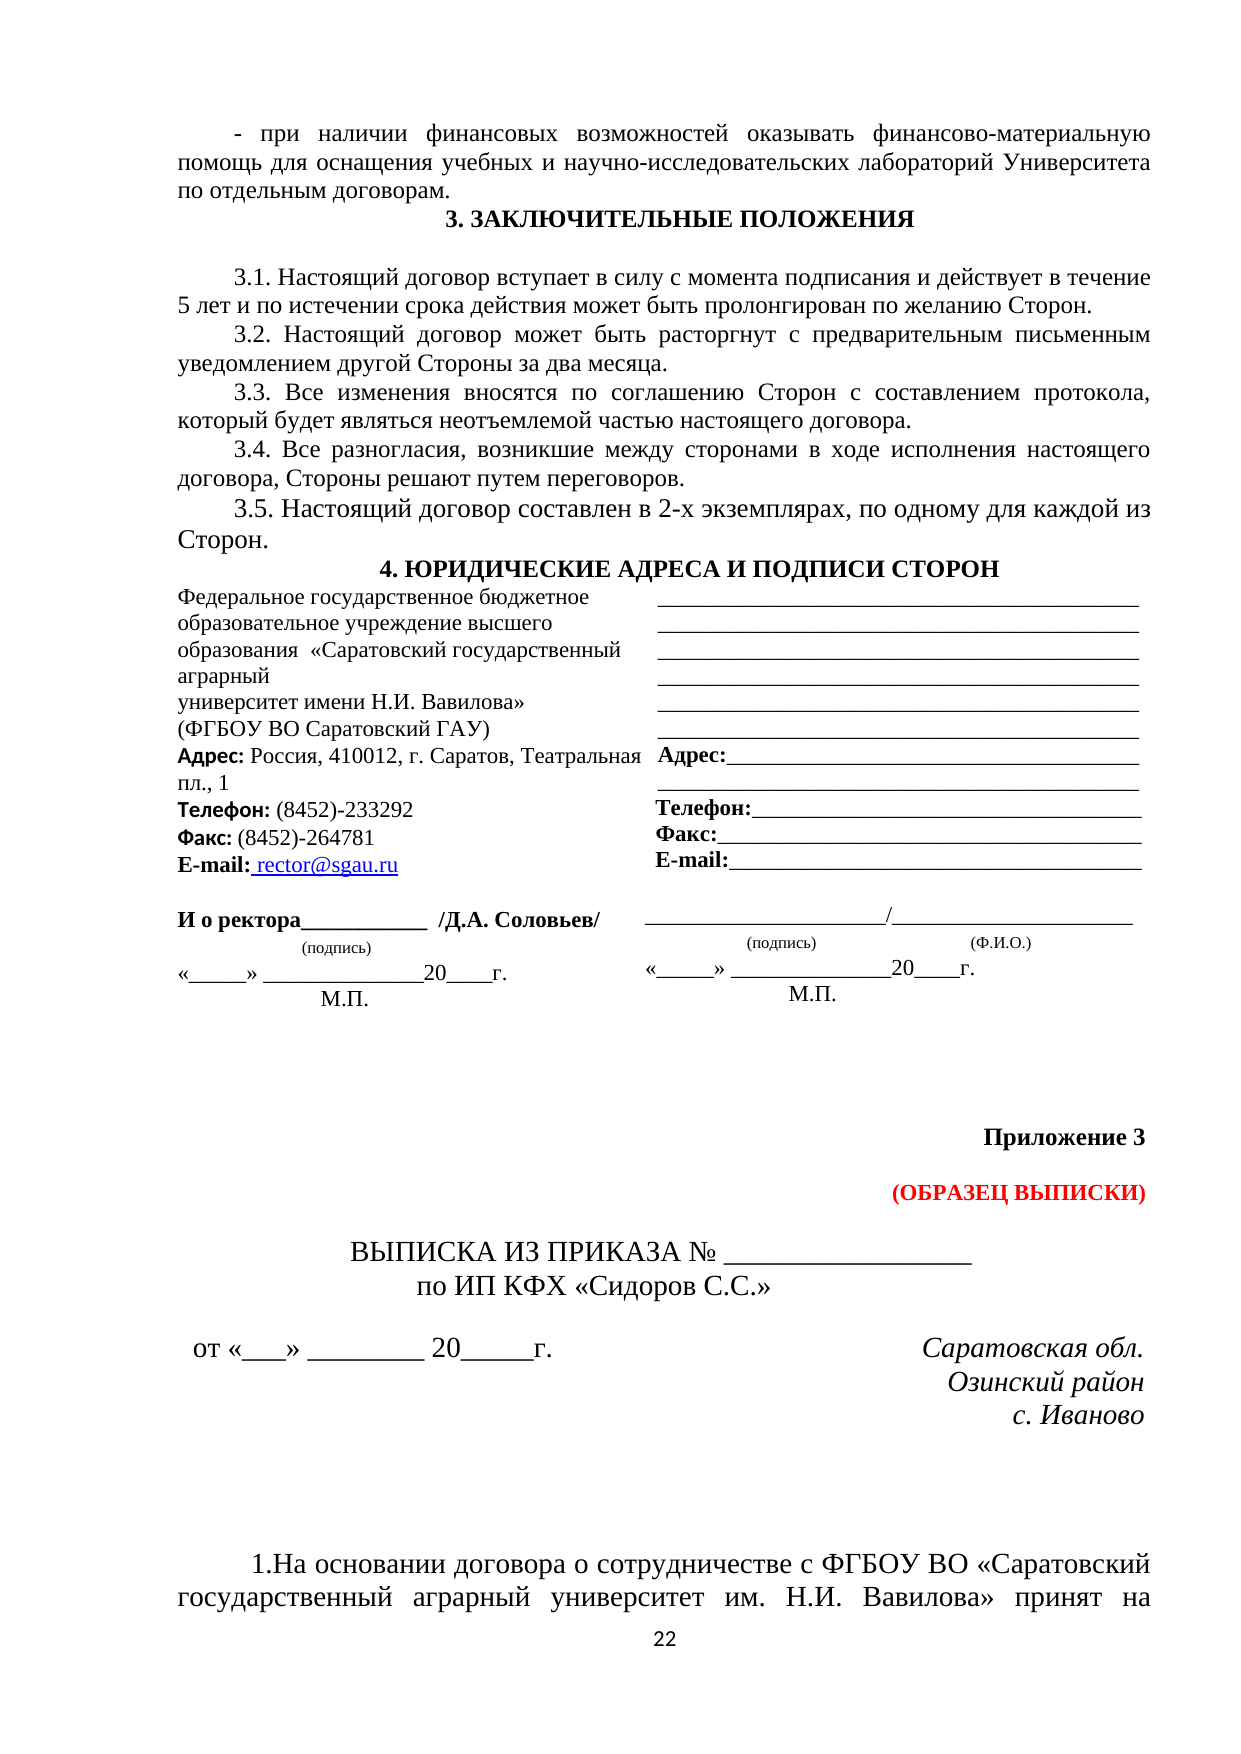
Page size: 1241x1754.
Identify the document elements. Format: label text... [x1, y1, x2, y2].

table_header __________________________________________ __________________________________________ __________________________________________ __________________________________________ __________________________________________ __________________________________________ Адрес:____________________________________ __________________________________________ Телефон:__________________________________ Факс:_____________________________________ E-mail:____________________________________ _____________________/_____________________ (подпись) (Ф.И.О.) «_____» ______________20____г. М.П. [645, 583, 1152, 1011]
text 3.4. Все разногласия, возникшие между сторонами в ходе исполнения настоящего договора, Стороны решают путем переговоров. [177, 434, 1152, 492]
text 3.1. Настоящий договор вступает в силу с момента подписания и действует в течение 5 лет и по истечении срока действия может быть пролонгирован по желанию Сторон. [177, 262, 1152, 319]
text с. Иваново [177, 1397, 1152, 1431]
text 3. ЗАКЛЮЧИТЕЛЬНЫЕ ПОЛОЖЕНИЯ [215, 204, 1152, 233]
text Озинский район [177, 1364, 1152, 1397]
text - при наличии финансовых возможностей оказывать финансово-материальную помощь для оснащения учебных и научно-исследовательских лабораторий Университета по отдельным договорам. [177, 118, 1152, 204]
text 4. ЮРИДИЧЕСКИЕ АДРЕСА И ПОДПИСИ СТОРОН [177, 554, 1152, 583]
text 3.5. Настоящий договор составлен в 2-х экземплярах, по одному для каждой из Сторон. [177, 492, 1152, 554]
text (ОБРАЗЕЦ ВЫПИСКИ) [177, 1179, 1152, 1206]
text ВЫПИСКА ИЗ ПРИКАЗА № _________________ [177, 1234, 1152, 1268]
text 3.2. Настоящий договор может быть расторгнут с предварительным письменным уведомлением другой Стороны за два месяца. [177, 319, 1152, 377]
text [177, 1546, 1152, 1613]
text по ИП КФХ «Сидоров С.С.» [177, 1268, 1152, 1301]
table_header Федеральное государственное бюджетное образовательное учреждение высшего образования «Саратовский государственный аграрный университет имени Н.И. Вавилова» (ФГБОУ ВО Саратовский ГАУ) Адрес: Россия, 410012, г. Саратов, Театральная пл., 1 Телефон: (8452)-233292 Факс: (8452)-264781 E-mail: rector@sgau.ru И о ректора___________ /Д.А. Соловьев/ (подпись) «_____» ______________20____г. М.П. [177, 583, 645, 1011]
text от «___» ________ 20_____г. Саратовская обл. [177, 1330, 1152, 1364]
text 3.3. Все изменения вносятся по соглашению Сторон с составлением протокола, который будет являться неотъемлемой частью настоящего договора. [177, 377, 1152, 434]
text Приложение 3 [177, 1122, 1152, 1151]
